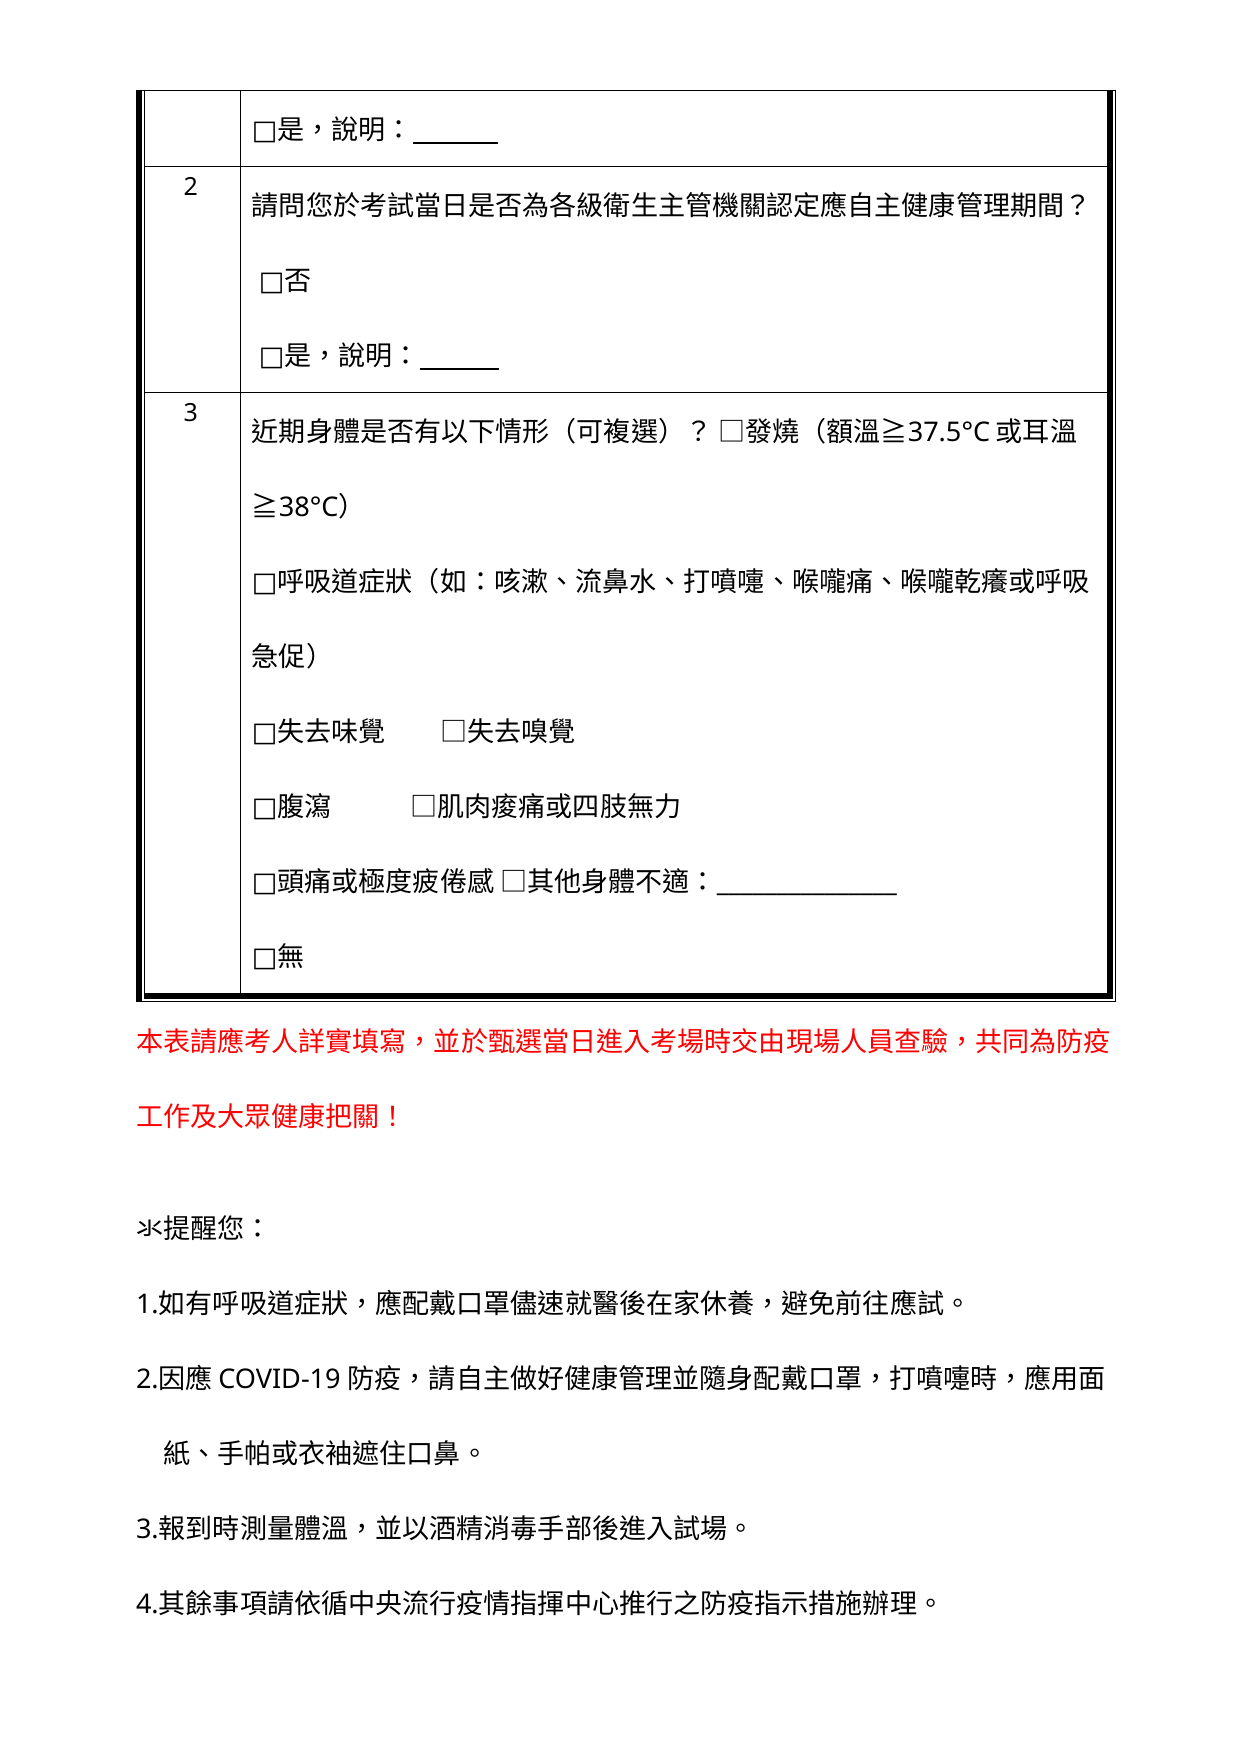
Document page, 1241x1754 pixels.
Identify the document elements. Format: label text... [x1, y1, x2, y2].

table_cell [241, 91, 1107, 166]
table_cell 1 [145, 91, 240, 166]
table_cell 2 [145, 167, 240, 392]
text 1.如有呼吸道症狀，應配戴口罩儘速就醫後在家休養，避免前往應試。 [136, 1264, 1116, 1339]
table_cell 請問您於考試當日是否為各級衛生主管機關認定應自主健康管理期間？ □否 □是，說明： [241, 167, 1107, 392]
table_cell 3 [145, 393, 240, 993]
text 3.報到時測量體溫，並以酒精消毒手部後進入試場。 [136, 1489, 1116, 1564]
text 本表請應考人詳實填寫，並於甄選當日進入考場時交由現場人員查驗，共同為防疫工作及大眾健康把關！ [136, 1002, 1116, 1152]
text 4.其餘事項請依循中央流行疫情指揮中心推行之防疫指示措施辦理。 [136, 1564, 1116, 1639]
text 2.因應COVID-19 防疫，請自主做好健康管理並隨身配戴口罩，打噴嚏時，應用面紙、手帕或衣袖遮住口鼻。 [136, 1339, 1116, 1489]
text 氺提醒您： [136, 1189, 1116, 1264]
table_cell 近期身體是否有以下情形（可複選）？ □發燒（額溫≧37.5°C或耳溫≧38°C） □呼吸道症狀（如：咳漱、流鼻水、打噴嚏、喉嚨痛、喉嚨乾癢或呼吸急促） □失去味覺 □失去嗅覺 □腹瀉 □肌肉痠痛或四肢無力 □頭痛或極度疲倦感 □其他身體不適：_______________ □無 [241, 393, 1107, 993]
